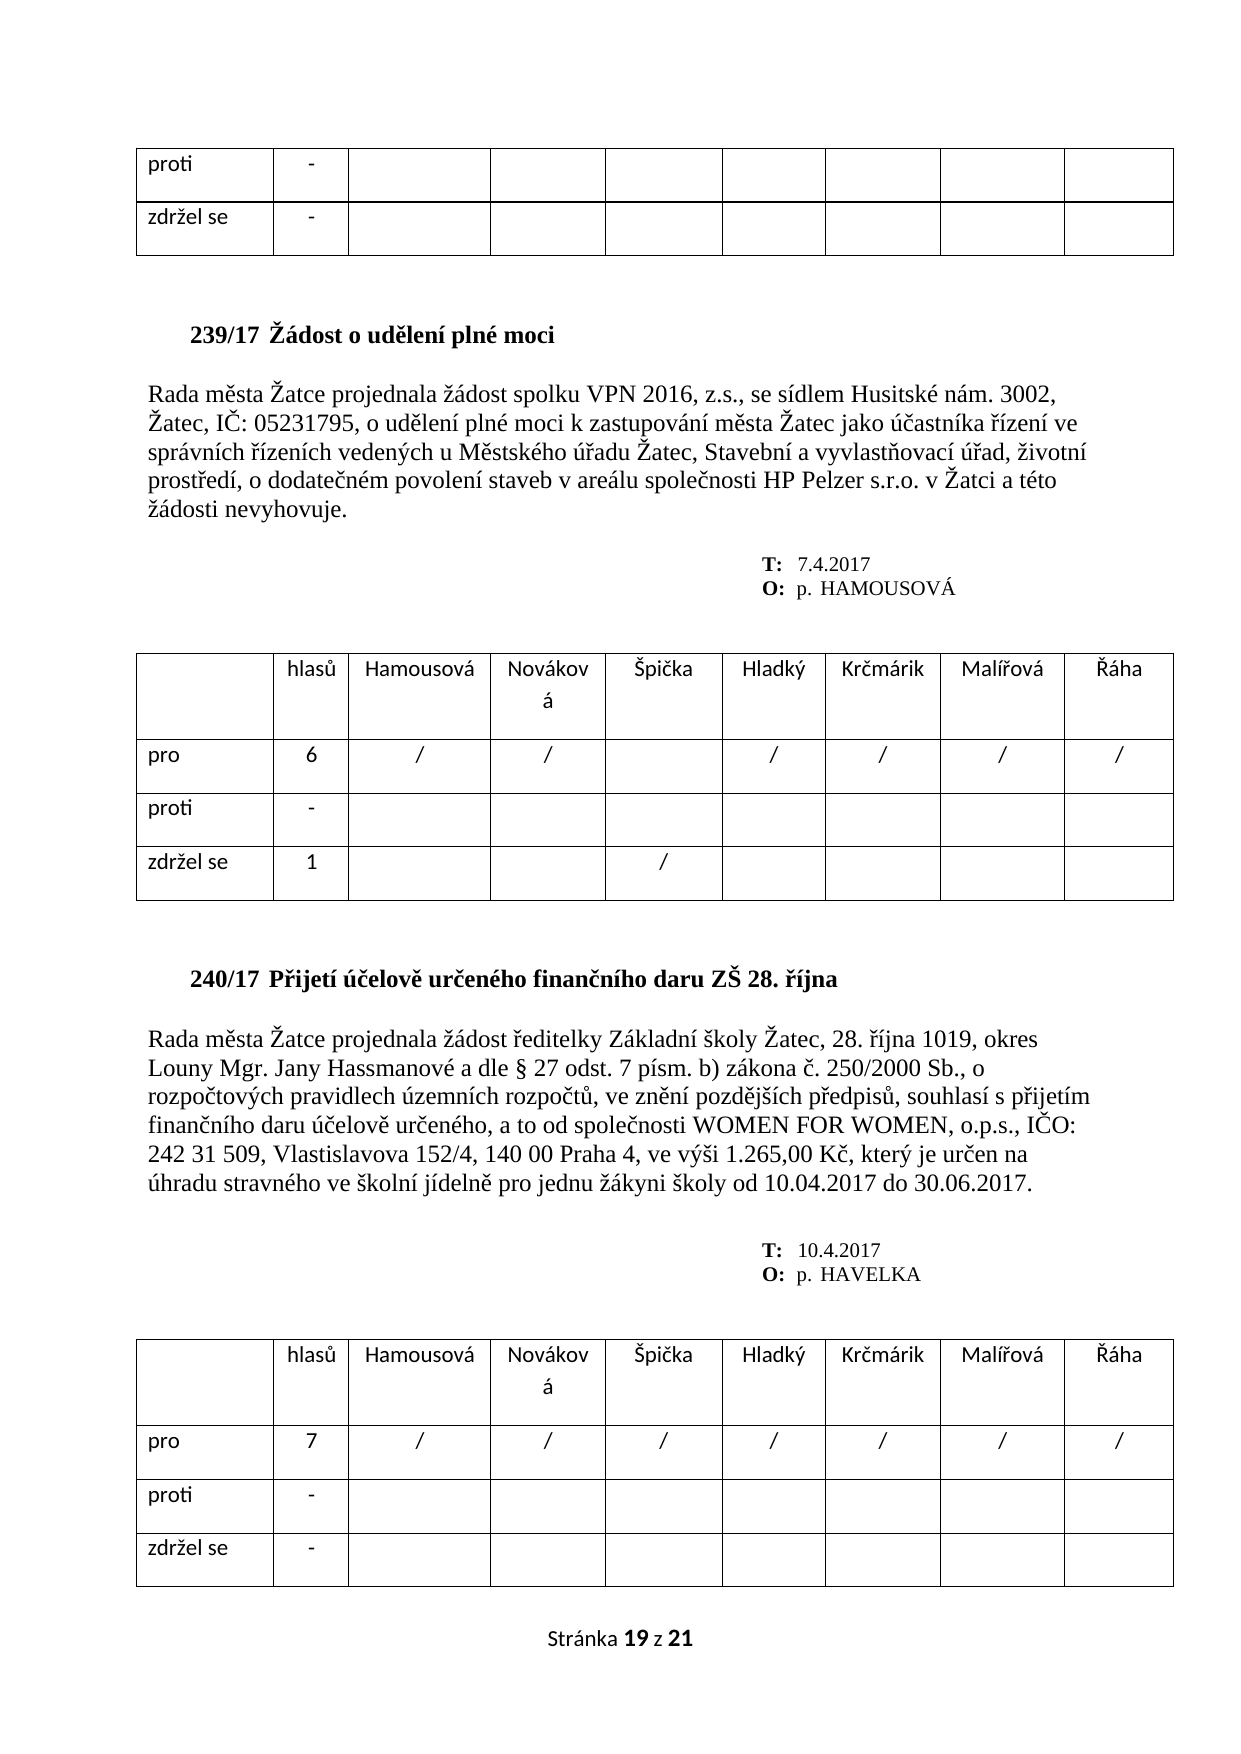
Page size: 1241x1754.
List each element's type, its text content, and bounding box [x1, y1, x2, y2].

table_cell [491, 847, 605, 900]
table_cell [349, 1534, 490, 1586]
text O: p. HAMOUSOVÁ [148, 576, 1093, 600]
table_cell / [941, 740, 1064, 792]
table_cell [349, 203, 490, 255]
table_cell proti [137, 149, 273, 201]
table_header hlasů [274, 654, 348, 739]
table_cell 1 [274, 847, 348, 900]
table_header Nováková [491, 654, 605, 739]
table_cell / [826, 740, 940, 792]
table_header Řáha [1065, 1340, 1173, 1425]
table_cell / [491, 1426, 605, 1479]
table_cell / [606, 1426, 722, 1479]
text 240/17 Přijetí účelově určeného finančního daru ZŠ 28. října [148, 964, 1093, 993]
table_cell [941, 1534, 1064, 1586]
table_cell / [1065, 1426, 1173, 1479]
table_cell [723, 794, 825, 846]
table_cell - [274, 794, 348, 846]
table_header Hamousová [349, 654, 490, 739]
table_header Hladký [723, 654, 825, 739]
table_cell [491, 203, 605, 255]
table_cell [723, 149, 825, 201]
table_cell / [349, 740, 490, 792]
table_cell [826, 149, 940, 201]
table_header Špička [606, 1340, 722, 1425]
table_cell [1065, 1534, 1173, 1586]
table_cell 6 [274, 740, 348, 792]
text O: p. HAVELKA [148, 1262, 1093, 1286]
table_cell [826, 203, 940, 255]
table_cell [826, 847, 940, 900]
table_cell [606, 794, 722, 846]
table_cell [491, 149, 605, 201]
text T: 10.4.2017 [148, 1238, 1093, 1262]
table_cell [723, 847, 825, 900]
table_header Špička [606, 654, 722, 739]
table_header Nováková [491, 1340, 605, 1425]
table_cell pro [137, 740, 273, 792]
table_cell [1065, 1480, 1173, 1532]
table_cell - [274, 149, 348, 201]
table_cell / [723, 740, 825, 792]
table_cell 7 [274, 1426, 348, 1479]
table_header [137, 654, 273, 739]
table_header Krčmárik [826, 654, 940, 739]
table_cell [1065, 794, 1173, 846]
table_header Malířová [941, 1340, 1064, 1425]
table_cell / [349, 1426, 490, 1479]
text rozpočtových pravidlech územních rozpočtů, ve znění pozdějších předpisů, souhlasí s přijetím finančního daru účelově určeného, a to od společnosti WOMEN FOR WOMEN, o.p.s., IČO: 242 31 509, Vlastislavova 152/4, 140 00 Praha 4, ve výši 1.265,00 Kč, který je určen na úhradu stravného ve školní jídelně pro jednu žákyni školy od 10.04.2017 do 30.06.2017. [148, 1081, 1093, 1196]
table_cell / [826, 1426, 940, 1479]
table_cell - [274, 1534, 348, 1586]
table_cell [606, 740, 722, 792]
text Rada města Žatce projednala žádost ředitelky Základní školy Žatec, 28. října 1019, okres [148, 1024, 1093, 1053]
table_cell [606, 1534, 722, 1586]
table_cell zdržel se [137, 847, 273, 900]
table_cell / [606, 847, 722, 900]
table_cell [723, 1480, 825, 1532]
table_cell [826, 1480, 940, 1532]
table_cell - [274, 203, 348, 255]
table_cell [606, 203, 722, 255]
table_cell [349, 1480, 490, 1532]
table_header [137, 1340, 273, 1425]
table_cell [941, 847, 1064, 900]
text 239/17 Žádost o udělení plné moci [148, 320, 1093, 348]
table_cell [723, 203, 825, 255]
text Louny Mgr. Jany Hassmanové a dle § 27 odst. 7 písm. b) zákona č. 250/2000 Sb., o [148, 1053, 1093, 1081]
table_cell [941, 203, 1064, 255]
table_header Řáha [1065, 654, 1173, 739]
table_cell [491, 794, 605, 846]
text T: 7.4.2017 [148, 552, 1093, 576]
table_cell proti [137, 794, 273, 846]
table_cell [606, 149, 722, 201]
table_cell - [274, 1480, 348, 1532]
table_cell proti [137, 1480, 273, 1532]
table_header Hladký [723, 1340, 825, 1425]
table_cell / [941, 1426, 1064, 1479]
table_header hlasů [274, 1340, 348, 1425]
table_cell [826, 794, 940, 846]
table_cell [1065, 847, 1173, 900]
table_cell [349, 794, 490, 846]
table_cell [491, 1480, 605, 1532]
table_cell [826, 1534, 940, 1586]
table_cell / [1065, 740, 1173, 792]
text Rada města Žatce projednala žádost spolku VPN 2016, z.s., se sídlem Husitské nám. 3002, Žatec, IČ: 05231795, o udělení plné moci k zastupování města Žatec jako účastníka řízení ve správních řízeních vedených u Městského úřadu Žatec, Stavební a vyvlastňovací úřad, životní prostředí, o dodatečném povolení staveb v areálu společnosti HP Pelzer s.r.o. v Žatci a této žádosti nevyhovuje. [148, 379, 1093, 523]
table_cell [1065, 203, 1173, 255]
table_header Malířová [941, 654, 1064, 739]
table_cell zdržel se [137, 1534, 273, 1586]
table_cell / [723, 1426, 825, 1479]
table_header Krčmárik [826, 1340, 940, 1425]
table_header Hamousová [349, 1340, 490, 1425]
table_cell [941, 794, 1064, 846]
table_cell pro [137, 1426, 273, 1479]
table_cell [1065, 149, 1173, 201]
table_cell [606, 1480, 722, 1532]
table_cell [491, 1534, 605, 1586]
table_cell [723, 1534, 825, 1586]
table_cell / [491, 740, 605, 792]
table_cell [349, 847, 490, 900]
table_cell zdržel se [137, 203, 273, 255]
table_cell [941, 149, 1064, 201]
table_cell [349, 149, 490, 201]
table_cell [941, 1480, 1064, 1532]
